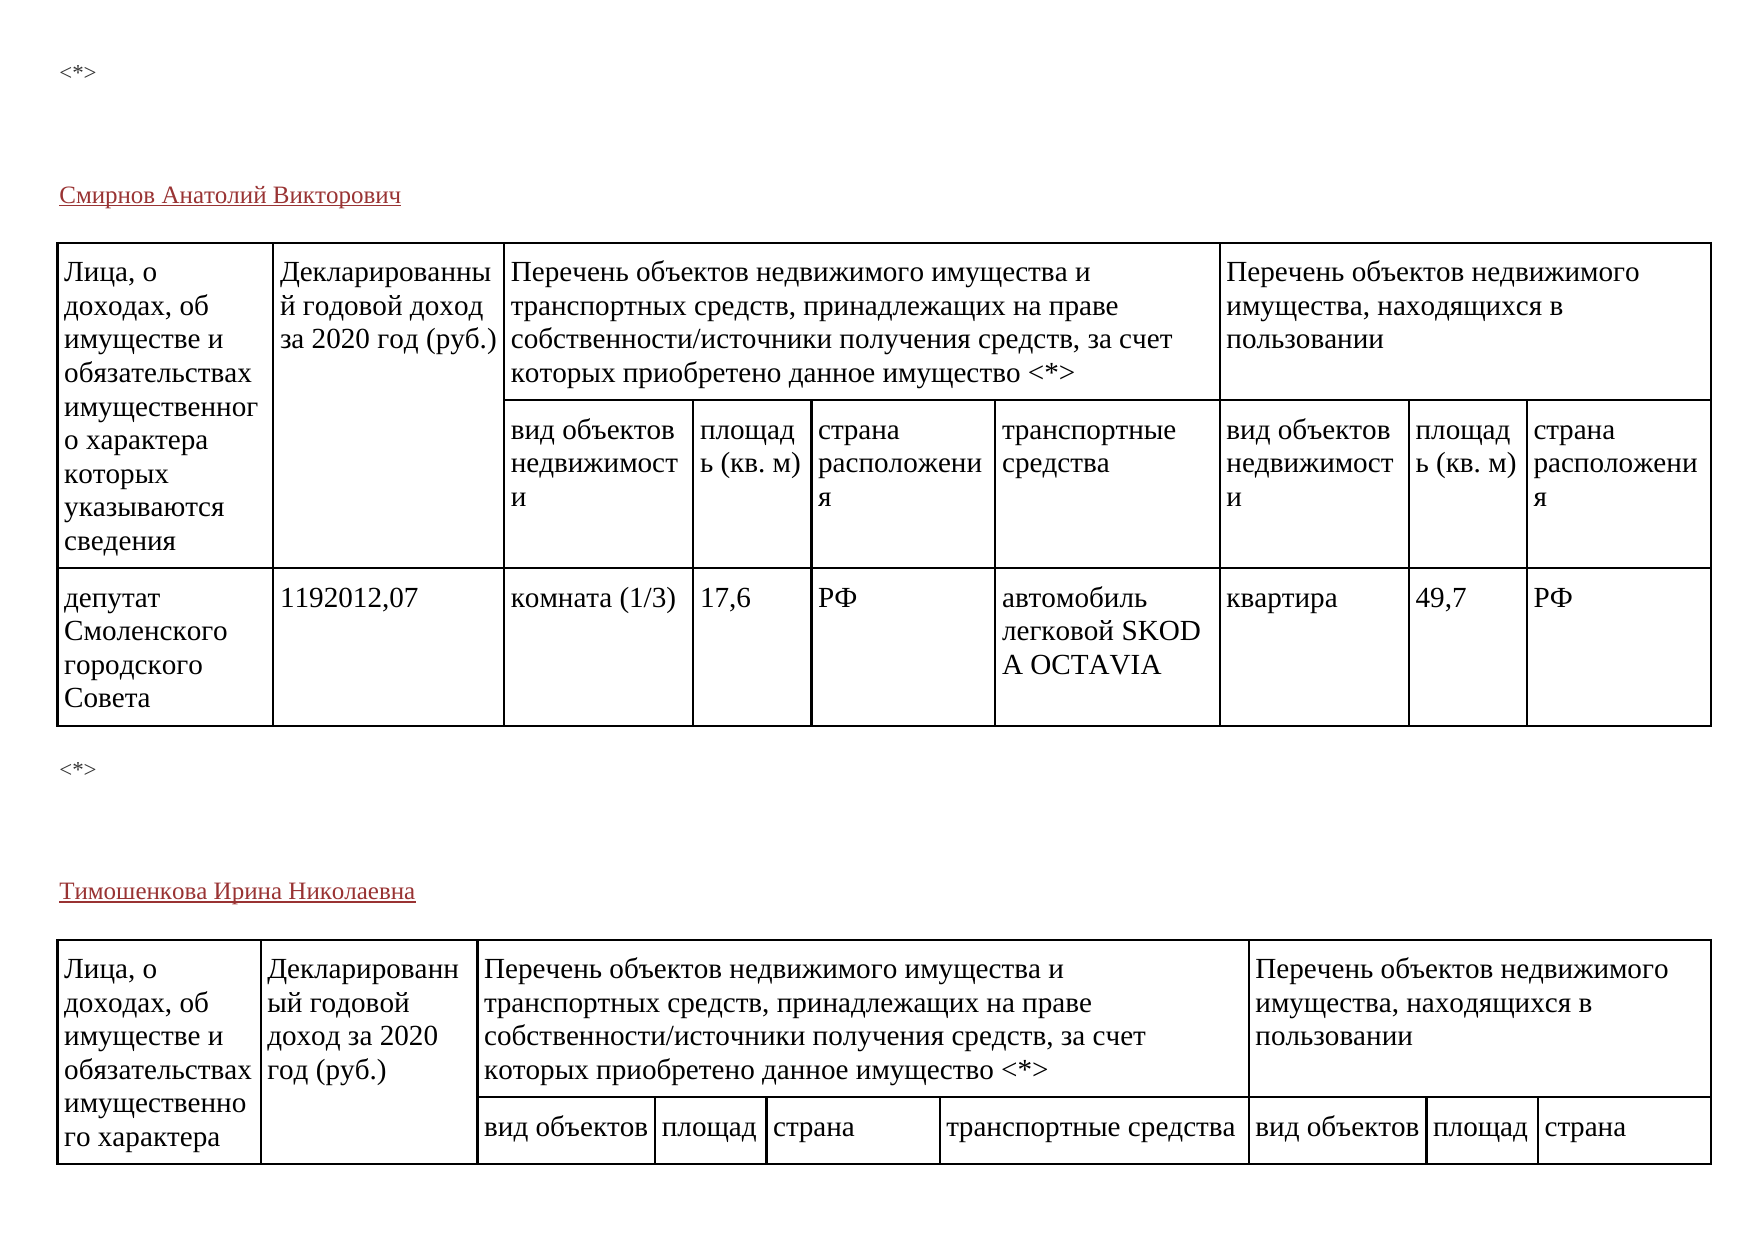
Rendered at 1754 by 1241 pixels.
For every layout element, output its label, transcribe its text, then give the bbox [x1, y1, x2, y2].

table_cell площадь (кв. м) [694, 401, 810, 567]
table_cell квартира [1221, 569, 1408, 724]
table_header Лица, о доходах, об имуществе и обязательствах имущественного характера которых указываются сведения [59, 244, 272, 567]
table_header Декларированный годовой доход за 2020 год (руб.) [262, 941, 476, 1163]
text Тимошенкова Ирина Николаевна [59, 876, 1695, 905]
text <*> [59, 756, 1695, 782]
table_cell вид объектов недвижимости [505, 401, 692, 567]
table_header Декларированный годовой доход за 2020 год (руб.) [274, 244, 503, 567]
table_cell РФ [813, 569, 994, 724]
table_cell автомобиль легковой SKODA OCTAVIA [996, 569, 1219, 724]
table_cell площадь (кв. м) [656, 1098, 765, 1163]
table_cell страна расположения [768, 1098, 939, 1163]
text <*> [59, 59, 1695, 85]
text Смирнов Анатолий Викторович [59, 180, 1695, 208]
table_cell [941, 1098, 1248, 1163]
table_header Перечень объектов недвижимого имущества, находящихся в пользовании [1221, 244, 1710, 399]
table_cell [1250, 1098, 1425, 1163]
table_cell 17,6 [694, 569, 810, 724]
table_cell страна расположения [1539, 1098, 1710, 1163]
table_cell депутат Смоленского городского Совета [59, 569, 272, 724]
table_cell страна расположения [813, 401, 994, 567]
table_header Перечень объектов недвижимого имущества, находящихся в пользовании [1250, 941, 1710, 1096]
table_header Перечень объектов недвижимого имущества и транспортных средств, принадлежащих на праве собственности/источники получения средств, за счет которых приобретено данное имущество <*> [505, 244, 1219, 399]
table_cell 1192012,07 [274, 569, 503, 724]
table_cell РФ [1528, 569, 1710, 724]
table_cell вид объектов недвижимости [1221, 401, 1408, 567]
table_cell страна расположения [1528, 401, 1710, 567]
table_cell комната (1/3) [505, 569, 692, 724]
table_cell транспортные средства [996, 401, 1219, 567]
table_header Лица, о доходах, об имуществе и обязательствах имущественного характера которых указываются сведения [59, 941, 260, 1163]
table_header Перечень объектов недвижимого имущества и транспортных средств, принадлежащих на праве собственности/источники получения средств, за счет которых приобретено данное имущество <*> [479, 941, 1248, 1096]
table_cell площадь (кв. м) [1428, 1098, 1537, 1163]
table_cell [479, 1098, 654, 1163]
table_cell площадь (кв. м) [1410, 401, 1526, 567]
table_cell 49,7 [1410, 569, 1526, 724]
